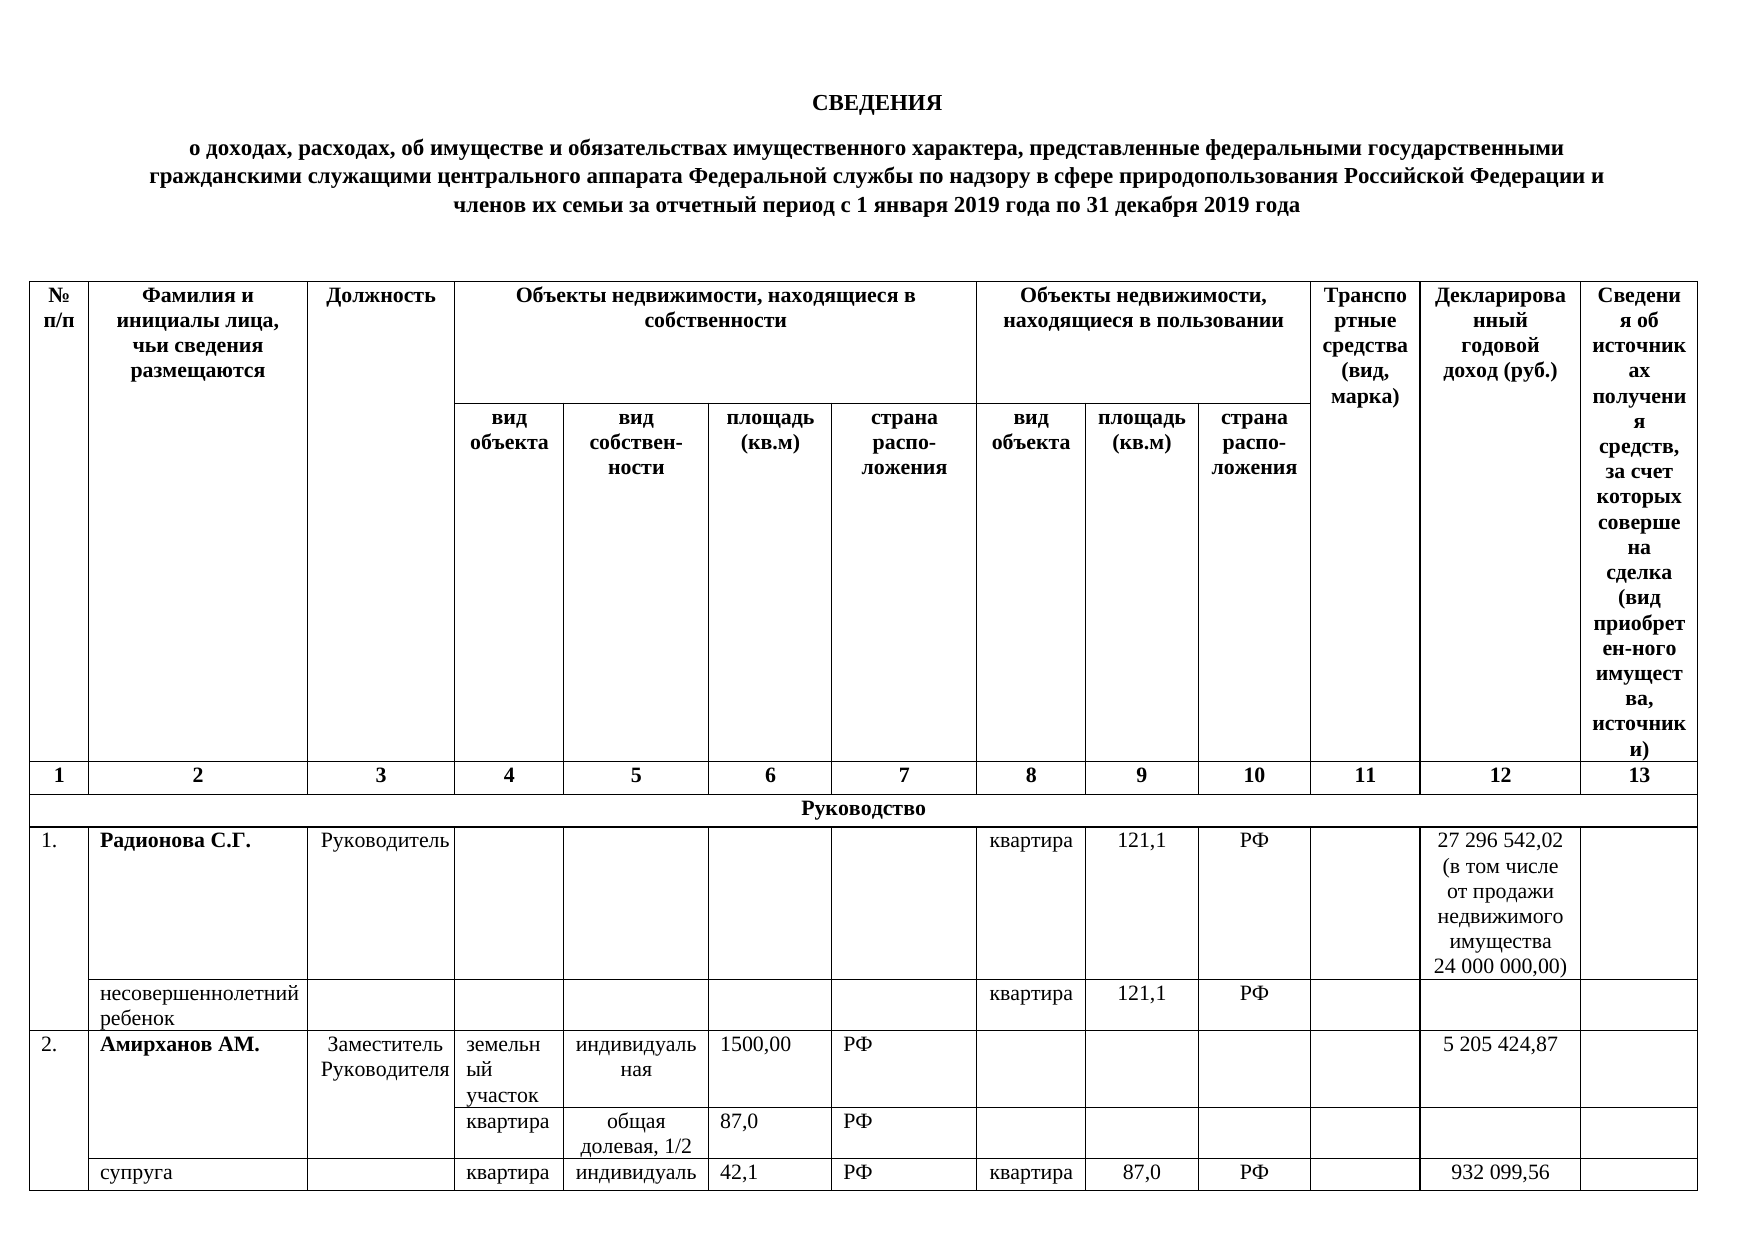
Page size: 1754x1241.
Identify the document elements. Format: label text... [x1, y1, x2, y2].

table_cell супруга [89, 1159, 307, 1189]
table_header Объекты недвижимости, находящиеся в пользовании [977, 282, 1310, 403]
table_cell 7 [832, 762, 976, 794]
table_cell РФ [1199, 980, 1310, 1030]
table_cell [1311, 1159, 1419, 1189]
table_cell 2. [30, 1031, 88, 1189]
table_cell земельный участок [455, 1031, 563, 1107]
table_cell [455, 828, 563, 979]
table_cell площадь (кв.м) [709, 404, 831, 761]
table_cell 9 [1086, 762, 1198, 794]
table_cell [1581, 1159, 1697, 1189]
text СВЕДЕНИЯ [118, 89, 1636, 115]
table_cell [1421, 1108, 1580, 1158]
table_cell [1311, 980, 1419, 1030]
table_cell РФ [1199, 1159, 1310, 1189]
table_cell РФ [832, 1108, 976, 1158]
table_cell 8 [977, 762, 1085, 794]
table_cell вид объекта [455, 404, 563, 761]
table_cell Амирханов АМ. [89, 1031, 307, 1158]
table_cell 13 [1581, 762, 1697, 794]
table_cell [1199, 1031, 1310, 1107]
table_cell РФ [1199, 828, 1310, 979]
table_cell 1500,00 [709, 1031, 831, 1107]
table_cell РФ [832, 1031, 976, 1107]
table_cell квартира [977, 828, 1085, 979]
text о доходах, расходах, об имуществе и обязательствах имущественного характера, представленные федеральными государственными гражданскими служащими центрального аппарата Федеральной службы по надзору в сфере природопользования Российской Федерации и членов их семьи за отчетный период с 1 января 2019 года по 31 декабря 2019 года [118, 134, 1636, 217]
table_header Сведения об источниках получения средств, за счет которых совершена сделка (вид приобретен-ного имущества, источники) [1581, 282, 1697, 761]
table_cell [1311, 1108, 1419, 1158]
table_header № п/п [30, 282, 88, 761]
table_cell [709, 828, 831, 979]
table_cell [1086, 1108, 1198, 1158]
table_cell 6 [709, 762, 831, 794]
table_cell 12 [1421, 762, 1580, 794]
table_cell Заместитель Руководителя [308, 1031, 454, 1158]
table_cell [977, 1108, 1085, 1158]
table_cell 5 205 424,87 [1421, 1031, 1580, 1107]
table_cell [1311, 1031, 1419, 1107]
table_cell 2 [89, 762, 307, 794]
table_header Объекты недвижимости, находящиеся в собственности [455, 282, 976, 403]
table_cell 3 [308, 762, 454, 794]
table_cell Руководитель [308, 828, 454, 979]
table_cell площадь (кв.м) [1086, 404, 1198, 761]
table_cell 1. [30, 828, 88, 1030]
table_cell 5 [564, 762, 708, 794]
table_cell 87,0 [709, 1108, 831, 1158]
table_cell 87,0 [1086, 1159, 1198, 1189]
table_cell [1581, 1031, 1697, 1107]
table_cell страна распо-ложения [832, 404, 976, 761]
table_cell Радионова С.Г. [89, 828, 307, 979]
table_cell [1199, 1108, 1310, 1158]
table_cell [1581, 828, 1697, 979]
table_cell Руководство [30, 795, 1697, 826]
table_cell [1311, 828, 1419, 979]
table_cell квартира [455, 1159, 563, 1189]
table_cell 27 296 542,02 (в том числе от продажи недвижимого имущества 24 000 000,00) [1421, 828, 1580, 979]
table_cell 10 [1199, 762, 1310, 794]
table_cell 42,1 [709, 1159, 831, 1189]
table_cell 1 [30, 762, 88, 794]
table_cell 121,1 [1086, 828, 1198, 979]
table_cell 11 [1311, 762, 1419, 794]
table_cell [308, 980, 454, 1030]
table_cell вид объекта [977, 404, 1085, 761]
table_cell [832, 980, 976, 1030]
table_cell квартира [977, 980, 1085, 1030]
table_header Декларированный годовой доход (руб.) [1421, 282, 1580, 761]
table_cell несовершеннолетний ребенок [89, 980, 307, 1030]
table_cell индивидуальная [564, 1031, 708, 1107]
table_cell вид собствен-ности [564, 404, 708, 761]
table_cell [308, 1159, 454, 1189]
table_cell 121,1 [1086, 980, 1198, 1030]
table_cell 4 [455, 762, 563, 794]
table_cell [1581, 1108, 1697, 1158]
table_cell РФ [832, 1159, 976, 1189]
table_cell [1086, 1031, 1198, 1107]
table_cell [564, 828, 708, 979]
table_cell [832, 828, 976, 979]
table_cell [709, 980, 831, 1030]
table_cell [977, 1031, 1085, 1107]
table_cell [455, 980, 563, 1030]
table_cell 932 099,56 [1421, 1159, 1580, 1189]
table_cell квартира [977, 1159, 1085, 1189]
table_cell [1421, 980, 1580, 1030]
table_header Должность [308, 282, 454, 761]
table_cell страна распо-ложения [1199, 404, 1310, 761]
table_cell квартира [455, 1108, 563, 1158]
table_header Транспортные средства (вид, марка) [1311, 282, 1419, 761]
table_cell [1581, 980, 1697, 1030]
table_cell индивидуальная [564, 1159, 708, 1189]
table_header Фамилия и инициалы лица, чьи сведения размещаются [89, 282, 307, 761]
table_cell общая долевая, 1/2 [564, 1108, 708, 1158]
table_cell [564, 980, 708, 1030]
